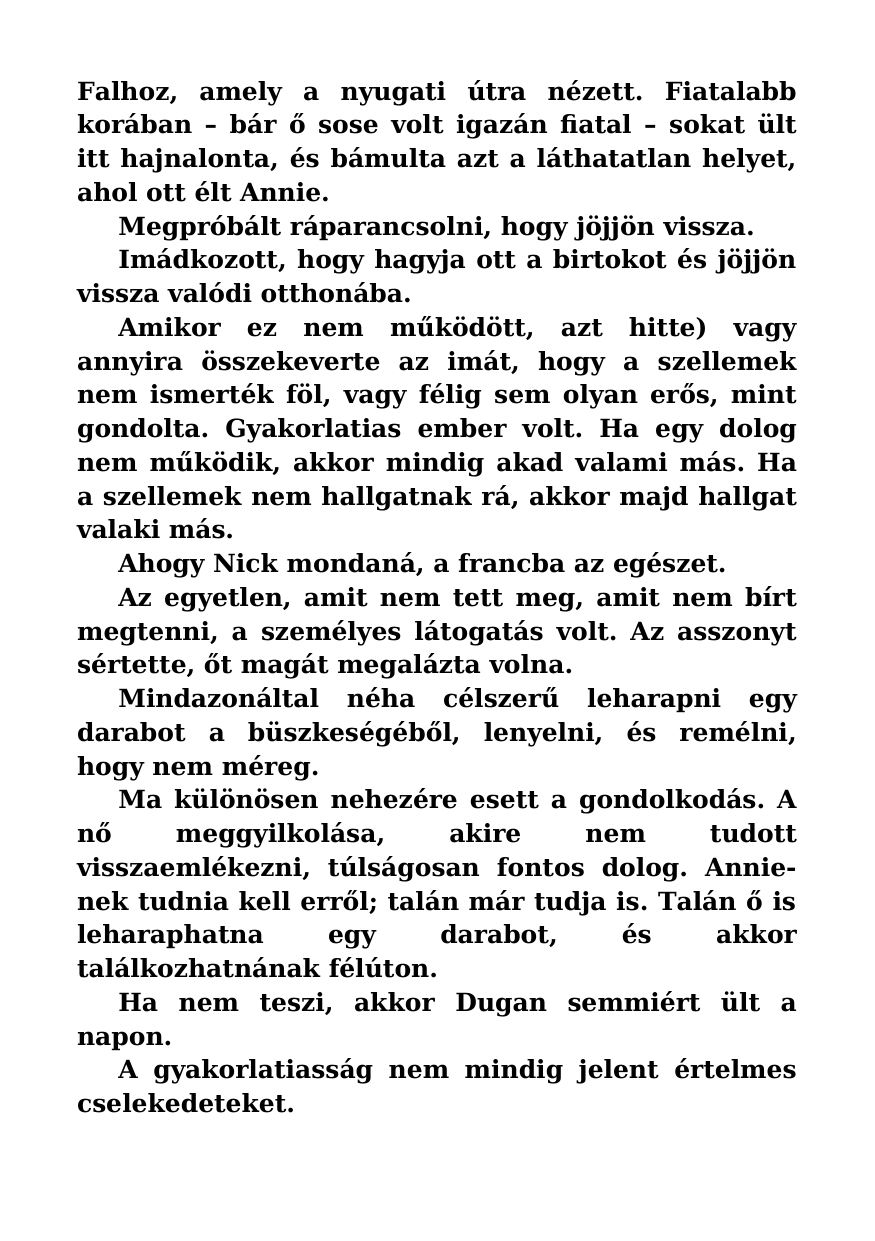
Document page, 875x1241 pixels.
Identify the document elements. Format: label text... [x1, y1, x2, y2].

text Az egyetlen, amit nem tett meg, amit nem bírt megtenni, a személyes látogatás volt. Az asszonyt sértette, őt magát megalázta volna. [77, 583, 797, 680]
text Imádkozott, hogy hagyja ott a birtokot és jöjjön vissza valódi otthonába. [77, 246, 797, 309]
text Megpróbált ráparancsolni, hogy jöjjön vissza. [77, 212, 797, 241]
text A gyakorlatiasság nem mindig jelent értelmes cselekedeteket. [77, 1056, 797, 1119]
text Mindazonáltal néha célszerű leharapni egy darabot a büszkeségéből, lenyelni, és remélni, hogy nem méreg. [77, 684, 797, 781]
text Ma különösen nehezére esett a gondolkodás. A nő meggyilkolása, akire nem tudott visszaemlékezni, túlságosan fontos dolog. Annie-nek tudnia kell erről; talán már tudja is. Talán ő is leharaphatna egy darabot, és akkor találkozhatnának félúton. [77, 786, 797, 984]
text Ahogy Nick mondaná, a francba az egészet. [77, 549, 797, 579]
text Ha nem teszi, akkor Dugan semmiért ült a napon. [77, 988, 797, 1051]
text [77, 77, 797, 207]
text Amikor ez nem működött, azt hitte) vagy annyira összekeverte az imát, hogy a szellemek nem ismerték föl, vagy félig sem olyan erős, mint gondolta. Gyakorlatias ember volt. Ha egy dolog nem működik, akkor mindig akad valami más. Ha a szellemek nem hallgatnak rá, akkor majd hallgat valaki más. [77, 313, 797, 545]
